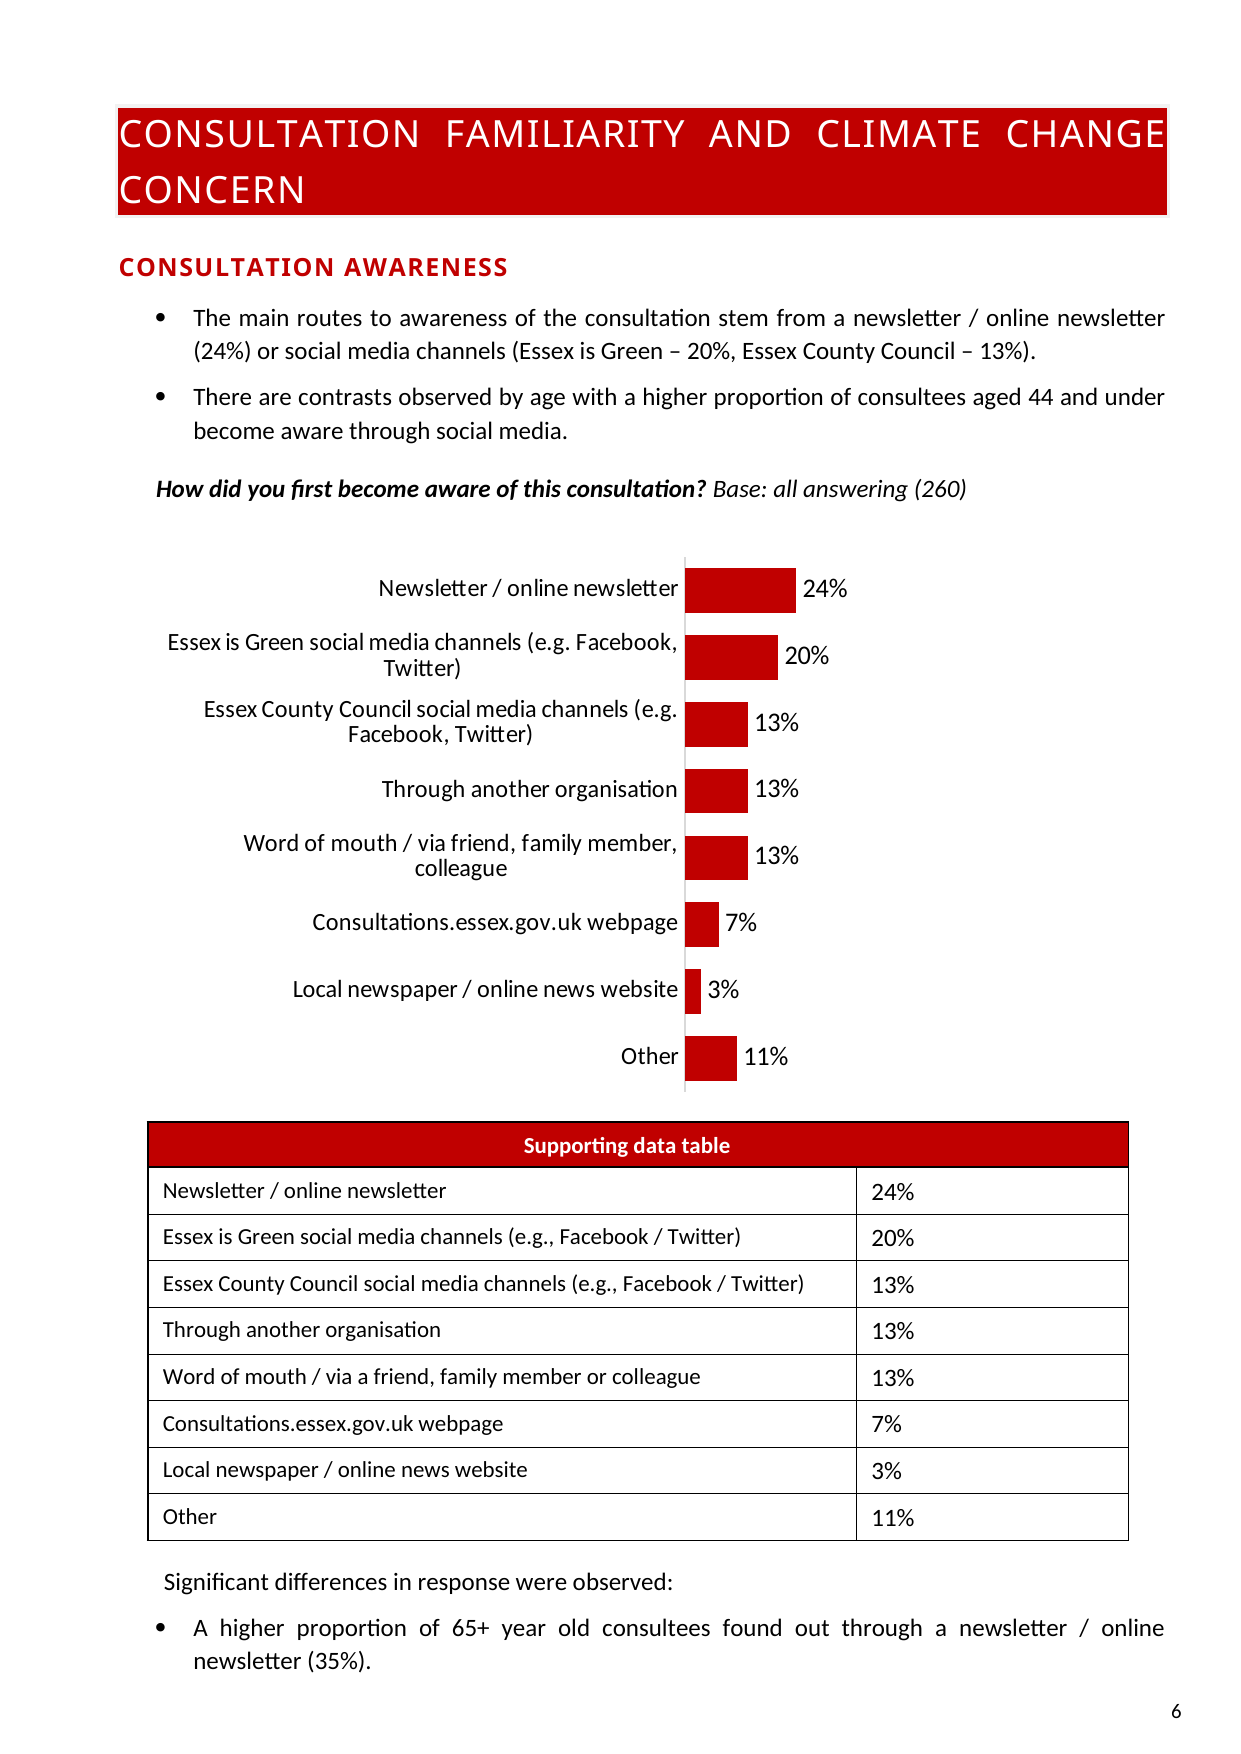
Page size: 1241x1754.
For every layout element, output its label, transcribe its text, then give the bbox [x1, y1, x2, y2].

table_header Supporting data table [149, 1123, 1128, 1166]
text Significant differences in response were observed: [89, 1566, 1166, 1596]
subtitle consultation awareness [118, 250, 1166, 284]
subtitle CONSULTATION FAMILIARITY AND CLIMATE CHANGE CONCERN [118, 108, 1167, 215]
table_cell 3% [857, 1448, 1128, 1493]
table_cell Essex is Green social media channels (e.g., Facebook / Twitter) [149, 1215, 856, 1260]
table_cell 7% [857, 1401, 1128, 1447]
table_cell Through another organisation [149, 1308, 856, 1353]
table_cell Word of mouth / via a friend, family member or colleague [149, 1355, 856, 1400]
list There are contrasts observed by age with a higher proportion of consultees aged 44 and under become aware through social media. [156, 382, 1166, 446]
list A higher proportion of 65+ year old consultees found out through a newsletter / online newsletter (35%). [156, 1612, 1166, 1676]
table_cell Other [149, 1494, 856, 1540]
text How did you first become aware of this consultation? Base: all answering (260) [156, 474, 1166, 504]
table_cell 13% [857, 1355, 1128, 1400]
table_cell Local newspaper / online news website [149, 1448, 856, 1493]
table_cell 11% [857, 1494, 1128, 1540]
table_cell Newsletter / online newsletter [149, 1168, 856, 1214]
table_cell 24% [857, 1168, 1128, 1214]
table_cell Consultations.essex.gov.uk webpage [149, 1401, 856, 1447]
table_cell 13% [857, 1261, 1128, 1307]
list The main routes to awareness of the consultation stem from a newsletter / online newsletter (24%) or social media channels (Essex is Green – 20%, Essex County Council – 13%). [156, 302, 1166, 366]
table_cell 13% [857, 1308, 1128, 1353]
table_cell 20% [857, 1215, 1128, 1260]
table_cell Essex County Council social media channels (e.g., Facebook / Twitter) [149, 1261, 856, 1307]
